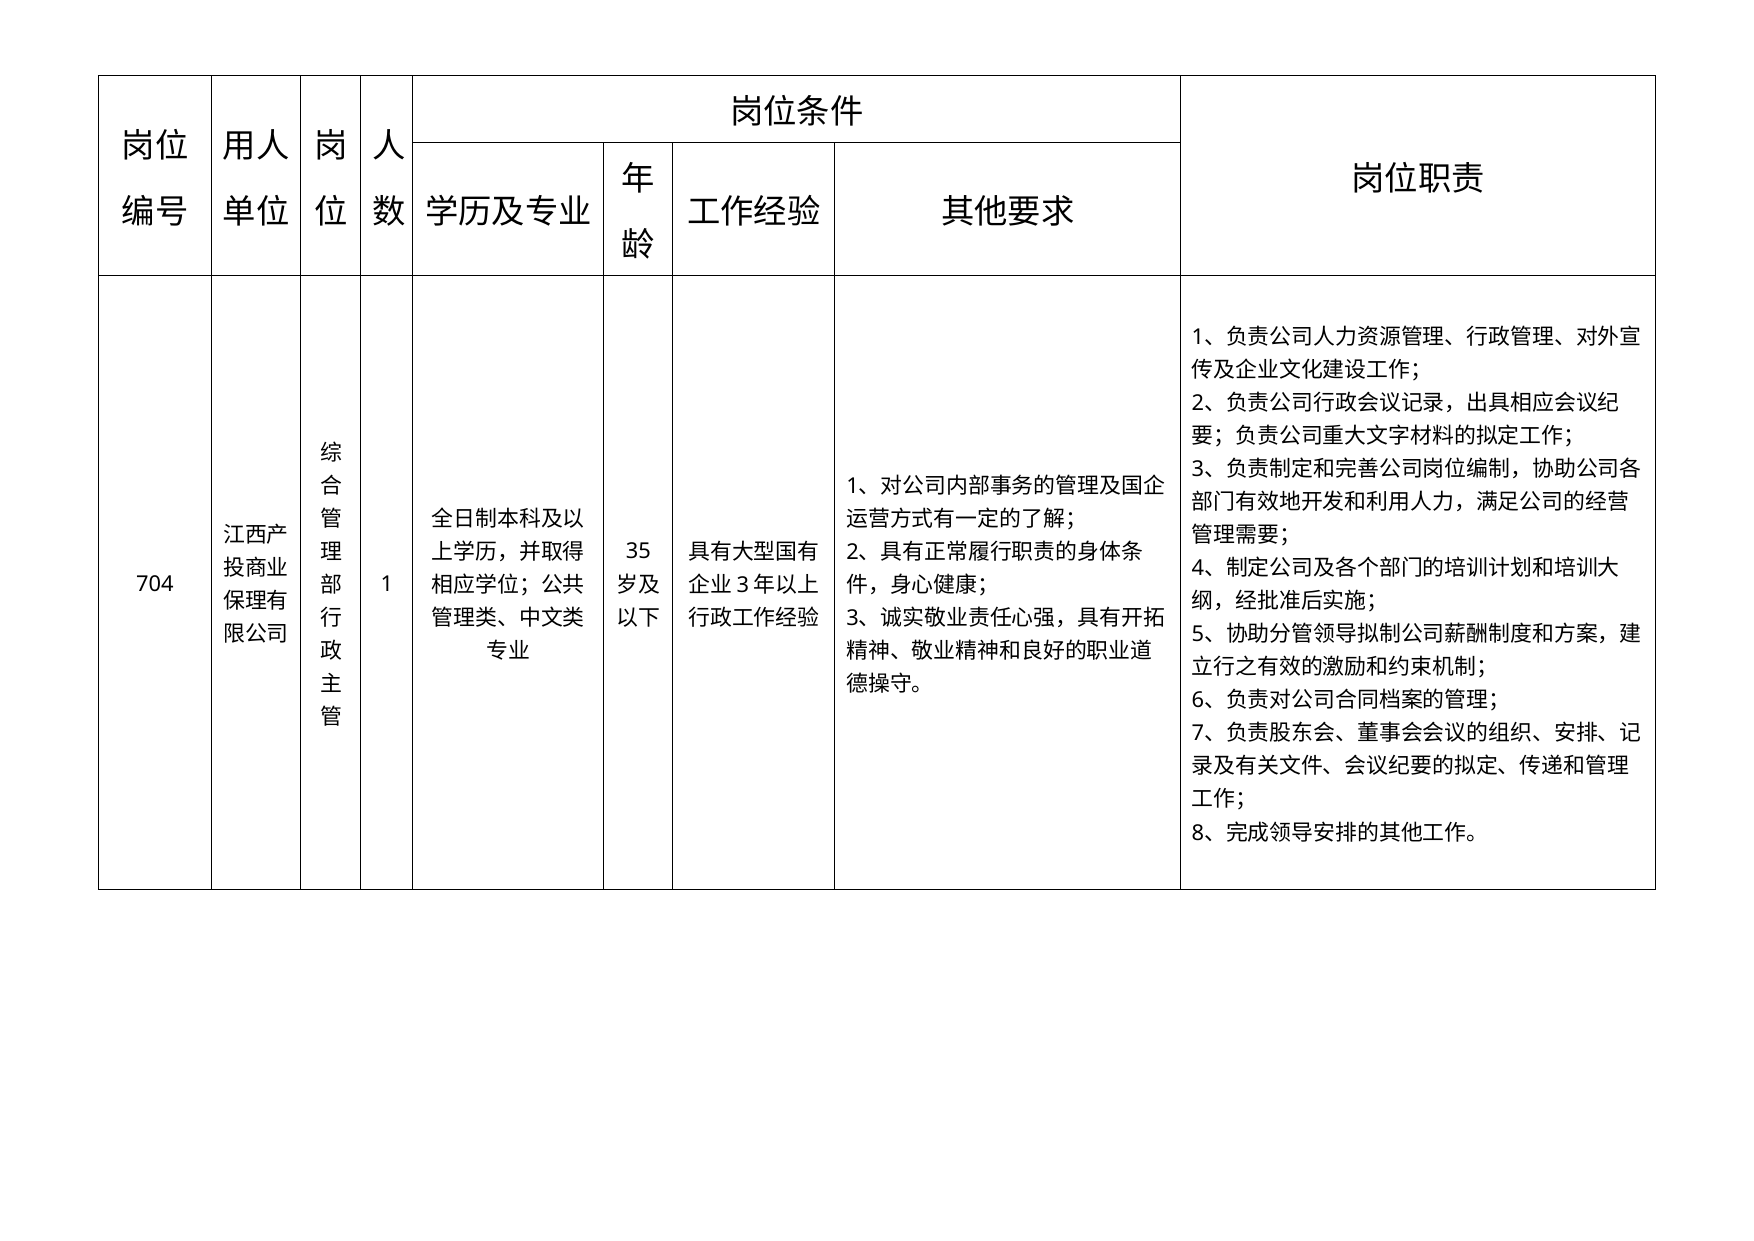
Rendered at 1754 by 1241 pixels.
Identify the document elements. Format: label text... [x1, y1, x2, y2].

table_header 岗位 [301, 76, 360, 275]
table_cell 具有大型国有企业3年以上行政工作经验 [673, 276, 834, 889]
table_cell 全日制本科及以上学历，并取得相应学位；公共管理类、中文类专业 [413, 276, 603, 889]
table_cell 对公司内部事务的管理及国企运营方式有一定的了解； 具有正常履行职责的身体条件，身心健康； 3、诚实敬业责任心强，具有开拓精神、敬业精神和良好的职业道德操守。 [835, 276, 1180, 889]
table_header 用人单位 [212, 76, 300, 275]
table_cell 1、负责公司人力资源管理、行政管理、对外宣传及企业文化建设工作； 2、负责公司行政会议记录，出具相应会议纪要；负责公司重大文字材料的拟定工作； 3、负责制定和完善公司岗位编制，协助公司各部门有效地开发和利用人力，满足公司的经营管理需要； 4、制定公司及各个部门的培训计划和培训大纲，经批准后实施； 5、协助分管领导拟制公司薪酬制度和方案，建立行之有效的激励和约束机制； 6、负责对公司合同档案的管理； 7、负责股东会、董事会会议的组织、安排、记录及有关文件、会议纪要的拟定、传递和管理工作； 8、完成领导安排的其他工作。 [1181, 276, 1655, 889]
table_cell 江西产投商业保理有限公司 [212, 276, 300, 889]
table_cell 年龄 [604, 143, 672, 275]
table_cell 其他要求 [835, 143, 1180, 275]
table_cell 35岁及以下 [604, 276, 672, 889]
table_cell 1 [361, 276, 412, 889]
table_header 岗位编号 [99, 76, 211, 275]
table_cell 工作经验 [673, 143, 834, 275]
table_header 岗位职责 [1181, 76, 1655, 275]
table_cell 学历及专业 [413, 143, 603, 275]
table_header 人数 [361, 76, 412, 275]
table_cell 综合管理部行政主管 [301, 276, 360, 889]
table_header 岗位条件 [413, 76, 1180, 142]
table_cell 704 [99, 276, 211, 889]
